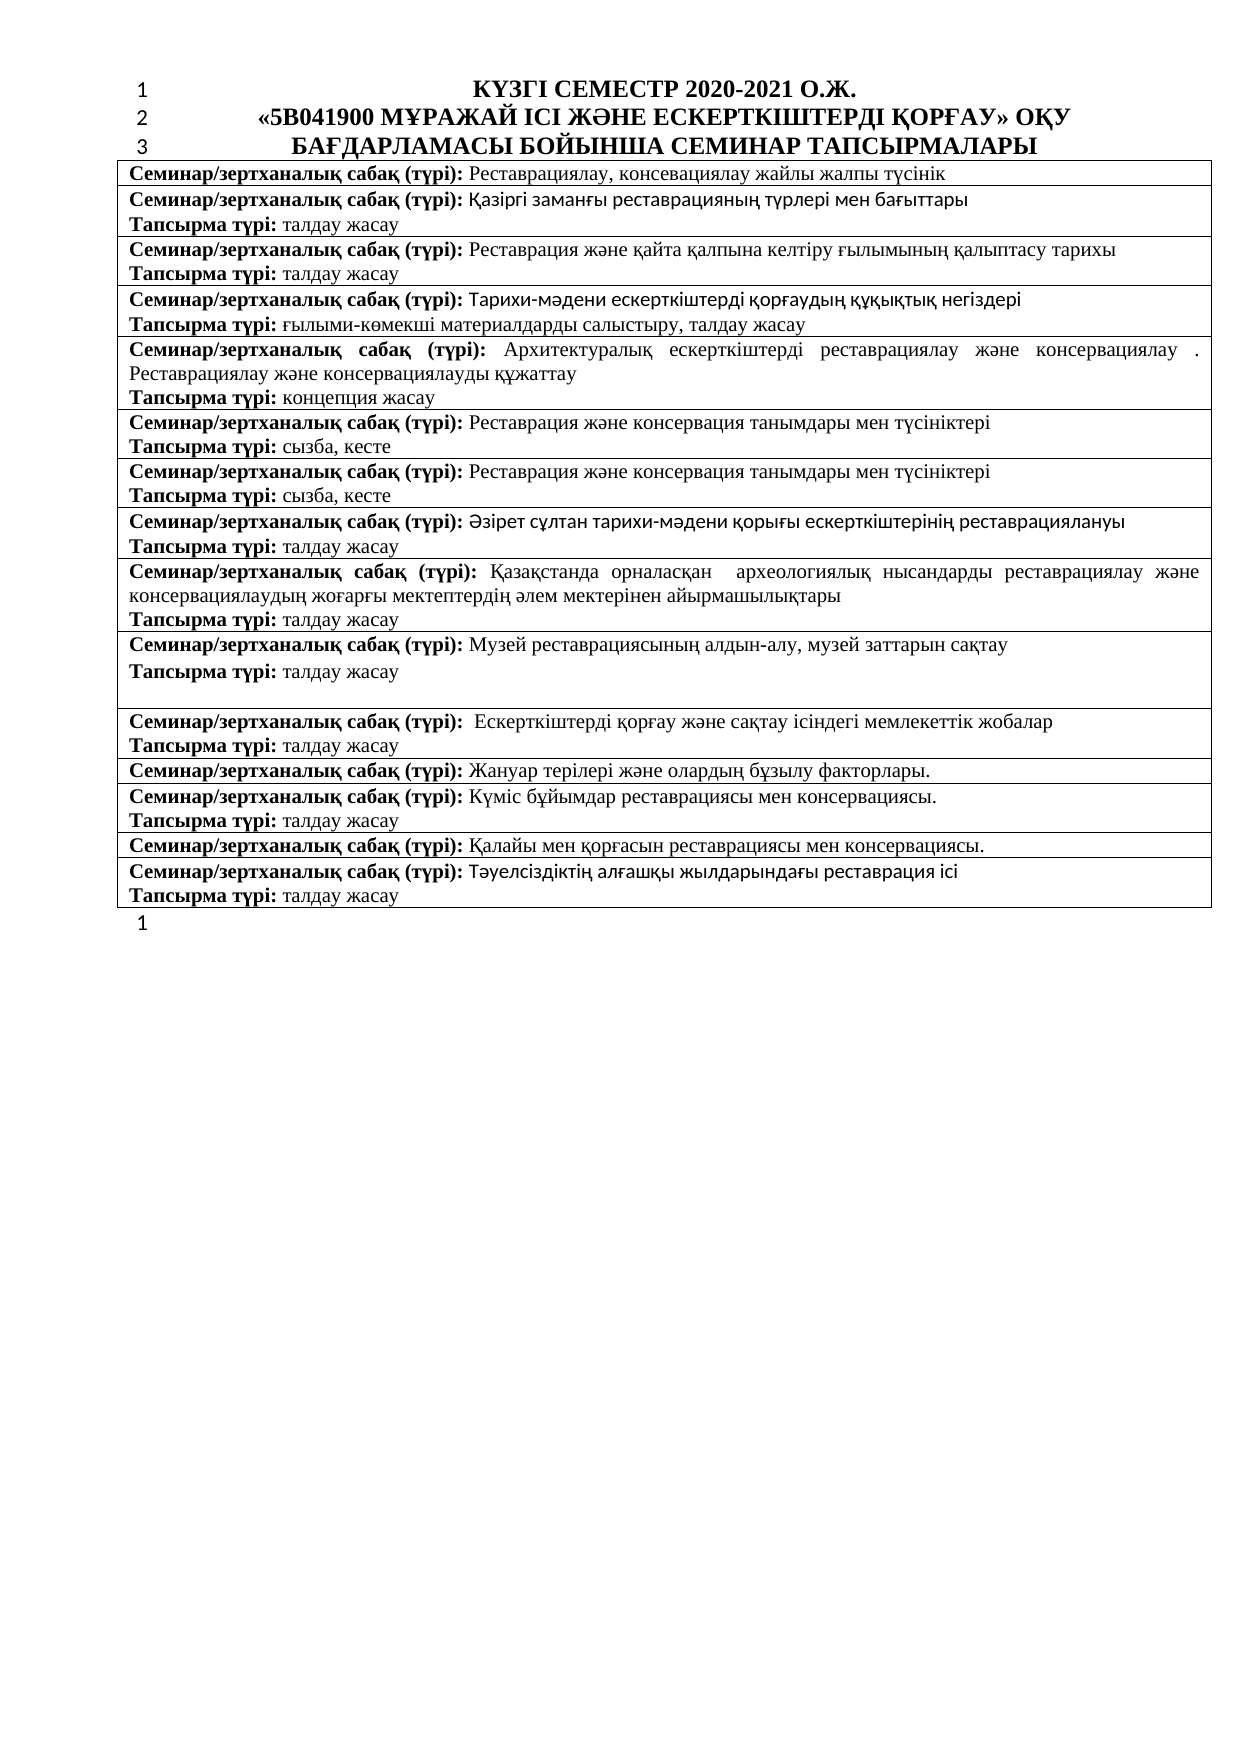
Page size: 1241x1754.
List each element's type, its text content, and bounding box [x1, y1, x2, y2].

table_cell Семинар/зертханалық сабақ (түрі): Әзірет сұлтан тарихи-мәдени қорығы ескерткіштерінің реставрациялануы Тапсырма түрі: талдау жасау [118, 508, 1211, 558]
table_cell Семинар/зертханалық сабақ (түрі): Реставрация және консервация танымдары мен түсініктері Тапсырма түрі: сызба, кесте [118, 459, 1211, 507]
table_cell Семинар/зертханалық сабақ (түрі): Қалайы мен қорғасын реставрациясы мен консервациясы. [118, 833, 1211, 857]
table_cell Семинар/зертханалық сабақ (түрі): Ескерткіштерді қорғау және сақтау ісіндегі мемлекеттік жобалар Тапсырма түрі: талдау жасау [118, 709, 1211, 757]
table_cell Семинар/зертханалық сабақ (түрі): Қазақстанда орналасқан археологиялық нысандарды реставрациялау және консервациялаудың жоғарғы мектептердің әлем мектерінен айырмашылықтары Тапсырма түрі: талдау жасау [118, 559, 1211, 631]
table_cell Семинар/зертханалық сабақ (түрі): Қазіргі заманғы реставрацияның түрлері мен бағыттары Тапсырма түрі: талдау жасау [118, 186, 1211, 236]
table_cell Семинар/зертханалық сабақ (түрі): Тәуелсіздіктің алғашқы жылдарындағы реставрация ісі Тапсырма түрі: талдау жасау [118, 858, 1211, 907]
table_cell Семинар/зертханалық сабақ (түрі): Архитектуралық ескерткіштерді реставрациялау және консервациялау . Реставрациялау және консервациялауды құжаттау Тапсырма түрі: концепция жасау [118, 337, 1211, 409]
table_cell Семинар/зертханалық сабақ (түрі): Тарихи-мәдени ескерткіштерді қорғаудың құқықтық негіздері Тапсырма түрі: ғылыми-көмекші материалдарды салыстыру, талдау жасау [118, 286, 1211, 336]
table_header Семинар/зертханалық сабақ (түрі): Реставрациялау, консевациялау жайлы жалпы түсінік [118, 161, 1211, 185]
table_cell Семинар/зертханалық сабақ (түрі): Реставрация және консервация танымдары мен түсініктері Тапсырма түрі: сызба, кесте [118, 410, 1211, 458]
table_cell Семинар/зертханалық сабақ (түрі): Реставрация және қайта қалпына келтіру ғылымының қалыптасу тарихы Тапсырма түрі: талдау жасау [118, 237, 1211, 285]
table_cell Семинар/зертханалық сабақ (түрі): Жануар терілері және олардың бұзылу факторлары. [118, 759, 1211, 782]
table_cell Семинар/зертханалық сабақ (түрі): Күміс бұйымдар реставрациясы мен консервациясы. Тапсырма түрі: талдау жасау [118, 784, 1211, 832]
table_cell Семинар/зертханалық сабақ (түрі): Музей реставрациясының алдын-алу, музей заттарын сақтау Тапсырма түрі: талдау жасау [118, 632, 1211, 708]
